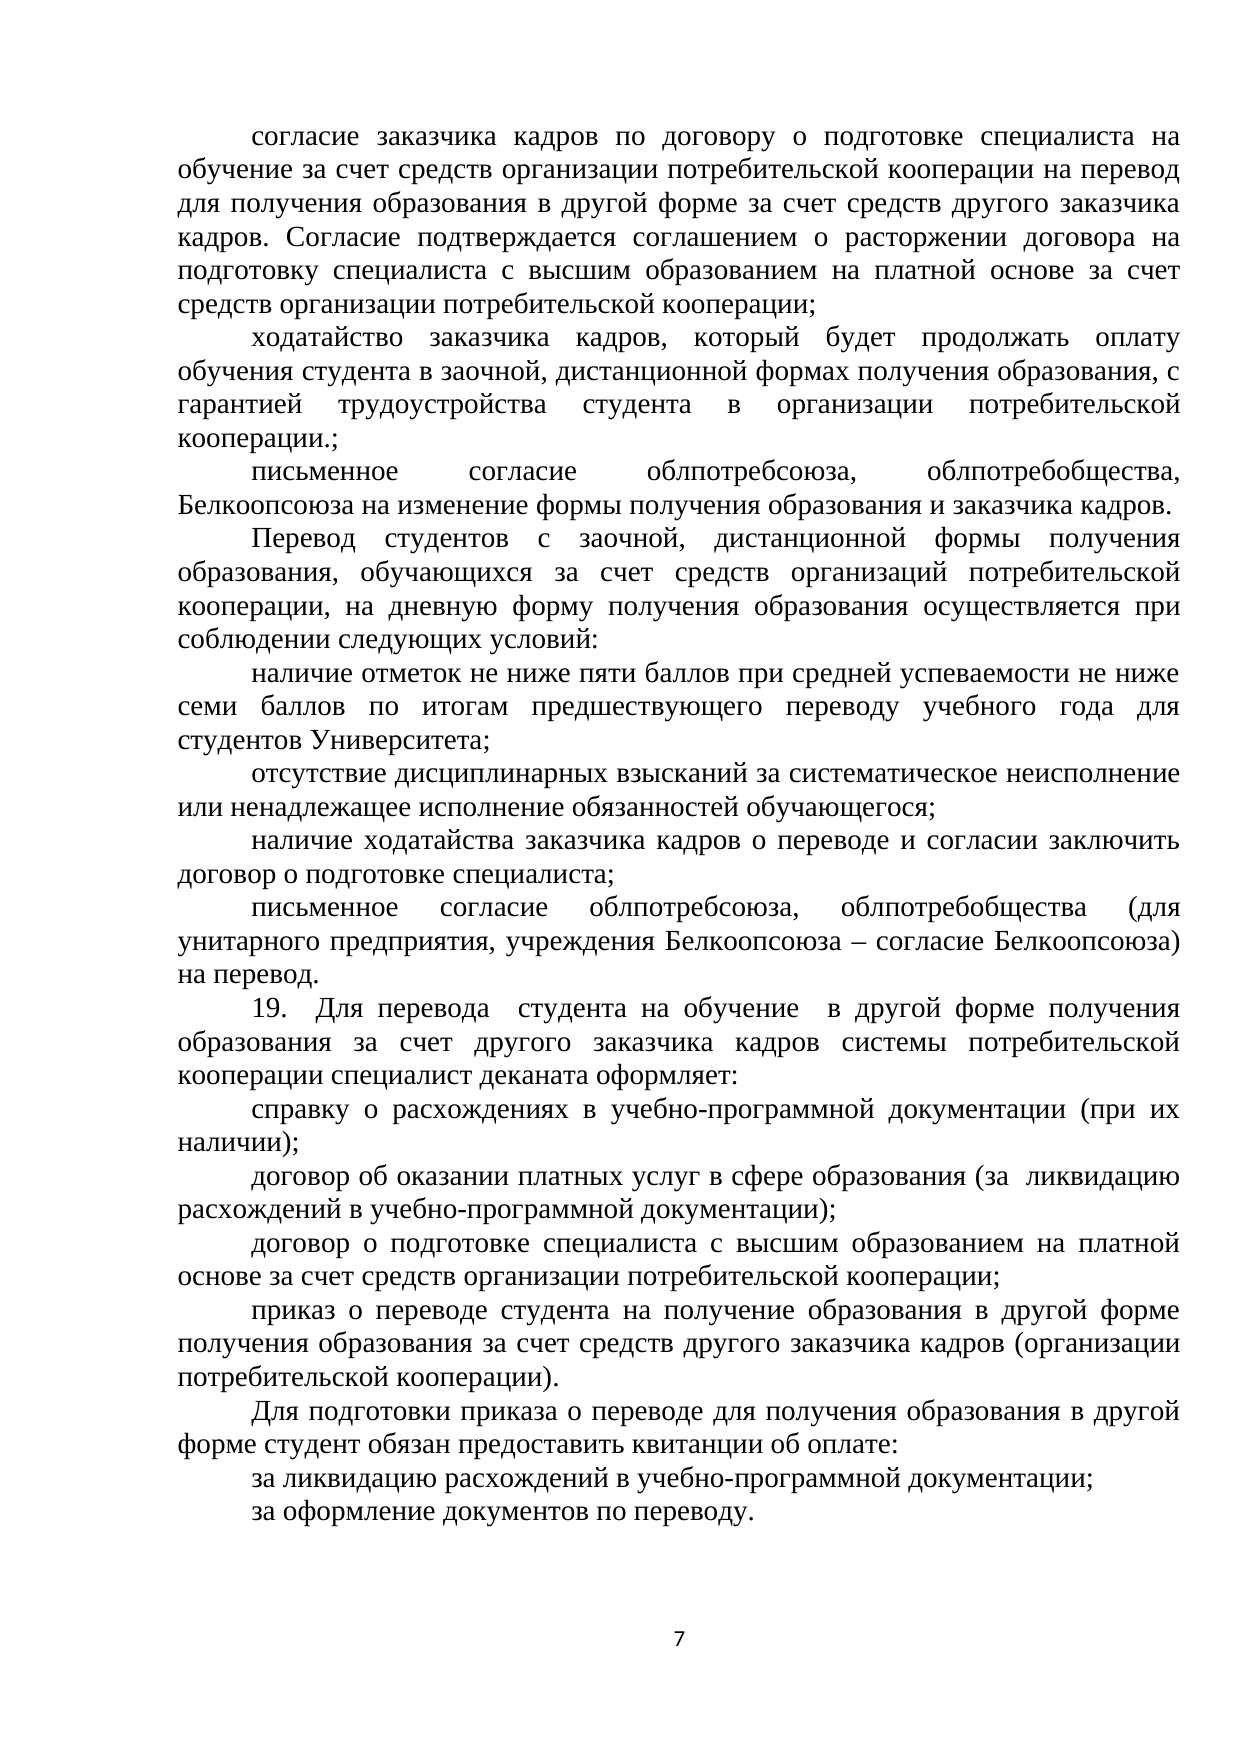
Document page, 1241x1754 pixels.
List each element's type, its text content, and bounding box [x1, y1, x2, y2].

text приказ о переводе студента на получение образования в другой форме получения образования за счет средств другого заказчика кадров (организации потребительской кооперации). [177, 1292, 1181, 1393]
text письменное согласие облпотребсоюза, облпотребобщества (для унитарного предприятия, учреждения Белкоопсоюза – согласие Белкоопсоюза) на перевод. [177, 889, 1181, 990]
text Перевод студентов с заочной, дистанционной формы получения образования, обучающихся за счет средств организаций потребительской кооперации, на дневную форму получения образования осуществляется при соблюдении следующих условий: [177, 521, 1181, 655]
text согласие заказчика кадров по договору о подготовке специалиста на обучение за счет средств организации потребительской кооперации на перевод для получения образования в другой форме за счет средств другого заказчика кадров. Согласие подтверждается соглашением о расторжении договора на подготовку специалиста с высшим образованием на платной основе за счет средств организации потребительской кооперации; [177, 118, 1181, 319]
text 19. Для перевода студента на обучение в другой форме получения образования за счет другого заказчика кадров системы потребительской кооперации специалист деканата оформляет: [177, 990, 1181, 1091]
text договор об оказании платных услуг в сфере образования (за ликвидацию расхождений в учебно-программной документации); [177, 1158, 1181, 1225]
text Для подготовки приказа о переводе для получения образования в другой форме студент обязан предоставить квитанции об оплате: [177, 1393, 1181, 1460]
text наличие отметок не ниже пяти баллов при средней успеваемости не ниже семи баллов по итогам предшествующего переводу учебного года для студентов Университета; [177, 655, 1181, 755]
text письменное согласие облпотребсоюза, облпотребобщества, Белкоопсоюза на изменение формы получения образования и заказчика кадров. [177, 453, 1181, 521]
text наличие ходатайства заказчика кадров о переводе и согласии заключить договор о подготовке специалиста; [177, 822, 1181, 889]
text ходатайство заказчика кадров, который будет продолжать оплату обучения студента в заочной, дистанционной формах получения образования, с гарантией трудоустройства студента в организации потребительской кооперации.; [177, 319, 1181, 453]
text за ликвидацию расхождений в учебно-программной документации; [177, 1460, 1181, 1493]
text справку о расхождениях в учебно-программной документации (при их наличии); [177, 1091, 1181, 1158]
text договор о подготовке специалиста с высшим образованием на платной основе за счет средств организации потребительской кооперации; [177, 1225, 1181, 1292]
text отсутствие дисциплинарных взысканий за систематическое неисполнение или ненадлежащее исполнение обязанностей обучающегося; [177, 755, 1181, 822]
text за оформление документов по переводу. [177, 1493, 1181, 1527]
